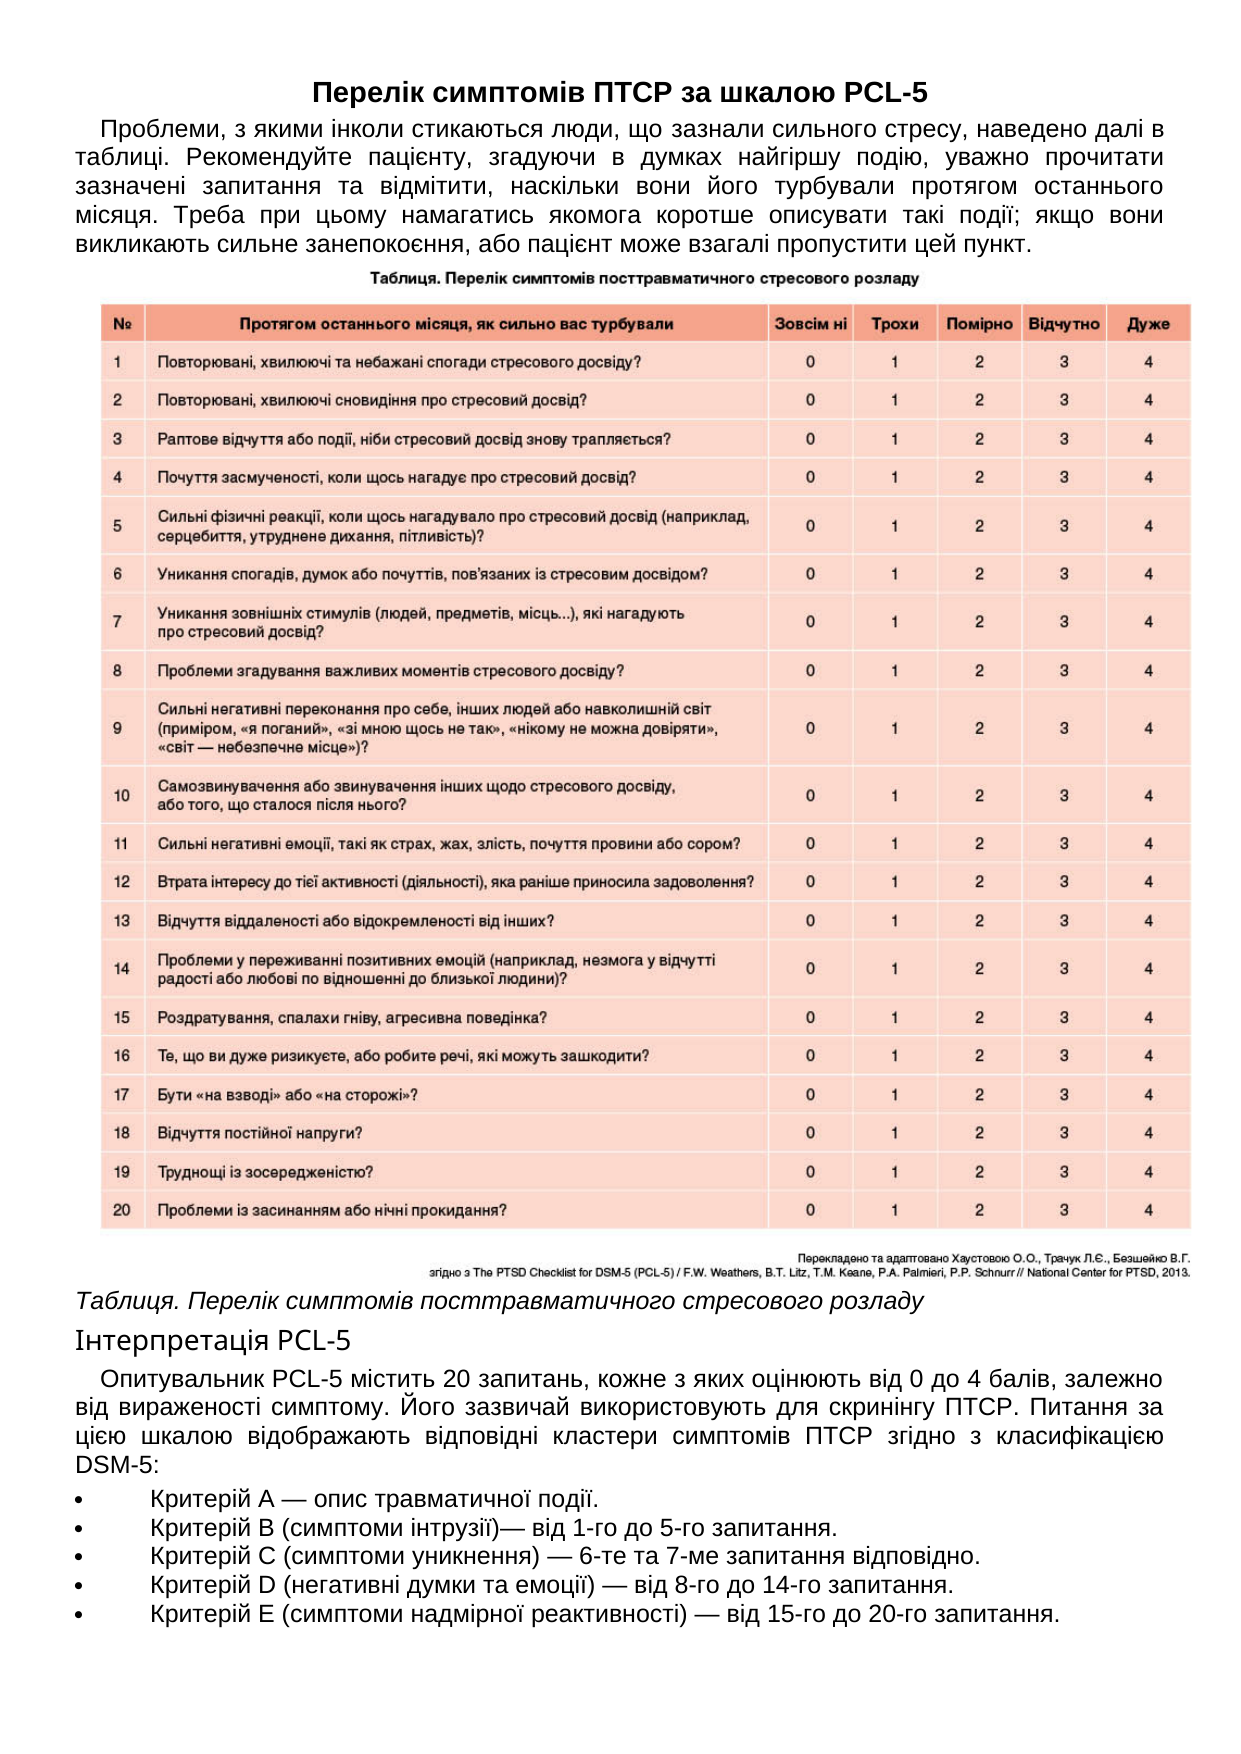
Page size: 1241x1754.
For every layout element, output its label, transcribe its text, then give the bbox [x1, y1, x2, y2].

list Критерій D (негативні думки та емоції) — від 8-го до 14-го запитання. [75, 1570, 1165, 1599]
list Критерій Е (симптоми надмірної реактивності) — від 15-го до 20-го запитання. [75, 1599, 1165, 1627]
text Перелік симптомів ПТСР за шкалою PCL-5 [75, 75, 1165, 108]
text Таблиця. Перелік симптомів посттравматичного стресового розладу [75, 1286, 1165, 1315]
text Опитувальник PCL-5 містить 20 запитань, кожне з яких оцінюють від 0 до 4 балів, залежно від вираженості симптому. Його зазвичай використовують для скринінгу ПТСР. Питання за цією шкалою відображають відповідні кластери симптомів ПТСР згідно з класифікацією DSM-5: [75, 1364, 1165, 1479]
list Критерій А — опис травматичної події. [75, 1484, 1165, 1512]
list Критерій C (симптоми уникнення) — 6-те та 7-ме запитання відповідно. [75, 1541, 1165, 1570]
text Проблеми, з якими інколи стикаються люди, що зазнали сильного стресу, наведено далі в таблиці. Рекомендуйте пацієнту, згадуючи в думках найгіршу подію, уважно прочитати зазначені запитання та відмітити, наскільки вони його турбували протягом останнього місяця. Треба при цьому намагатись якомога коротше описувати такі події; якщо вони викликають сильне занепокоєння, або пацієнт може взагалі пропустити цей пункт. [75, 114, 1165, 257]
list Критерій В (симптоми інтрузії)— від 1-го до 5-го запитання. [75, 1512, 1165, 1541]
picture [100, 262, 1192, 1282]
text Інтерпретація PCL-5 [75, 1320, 1165, 1358]
